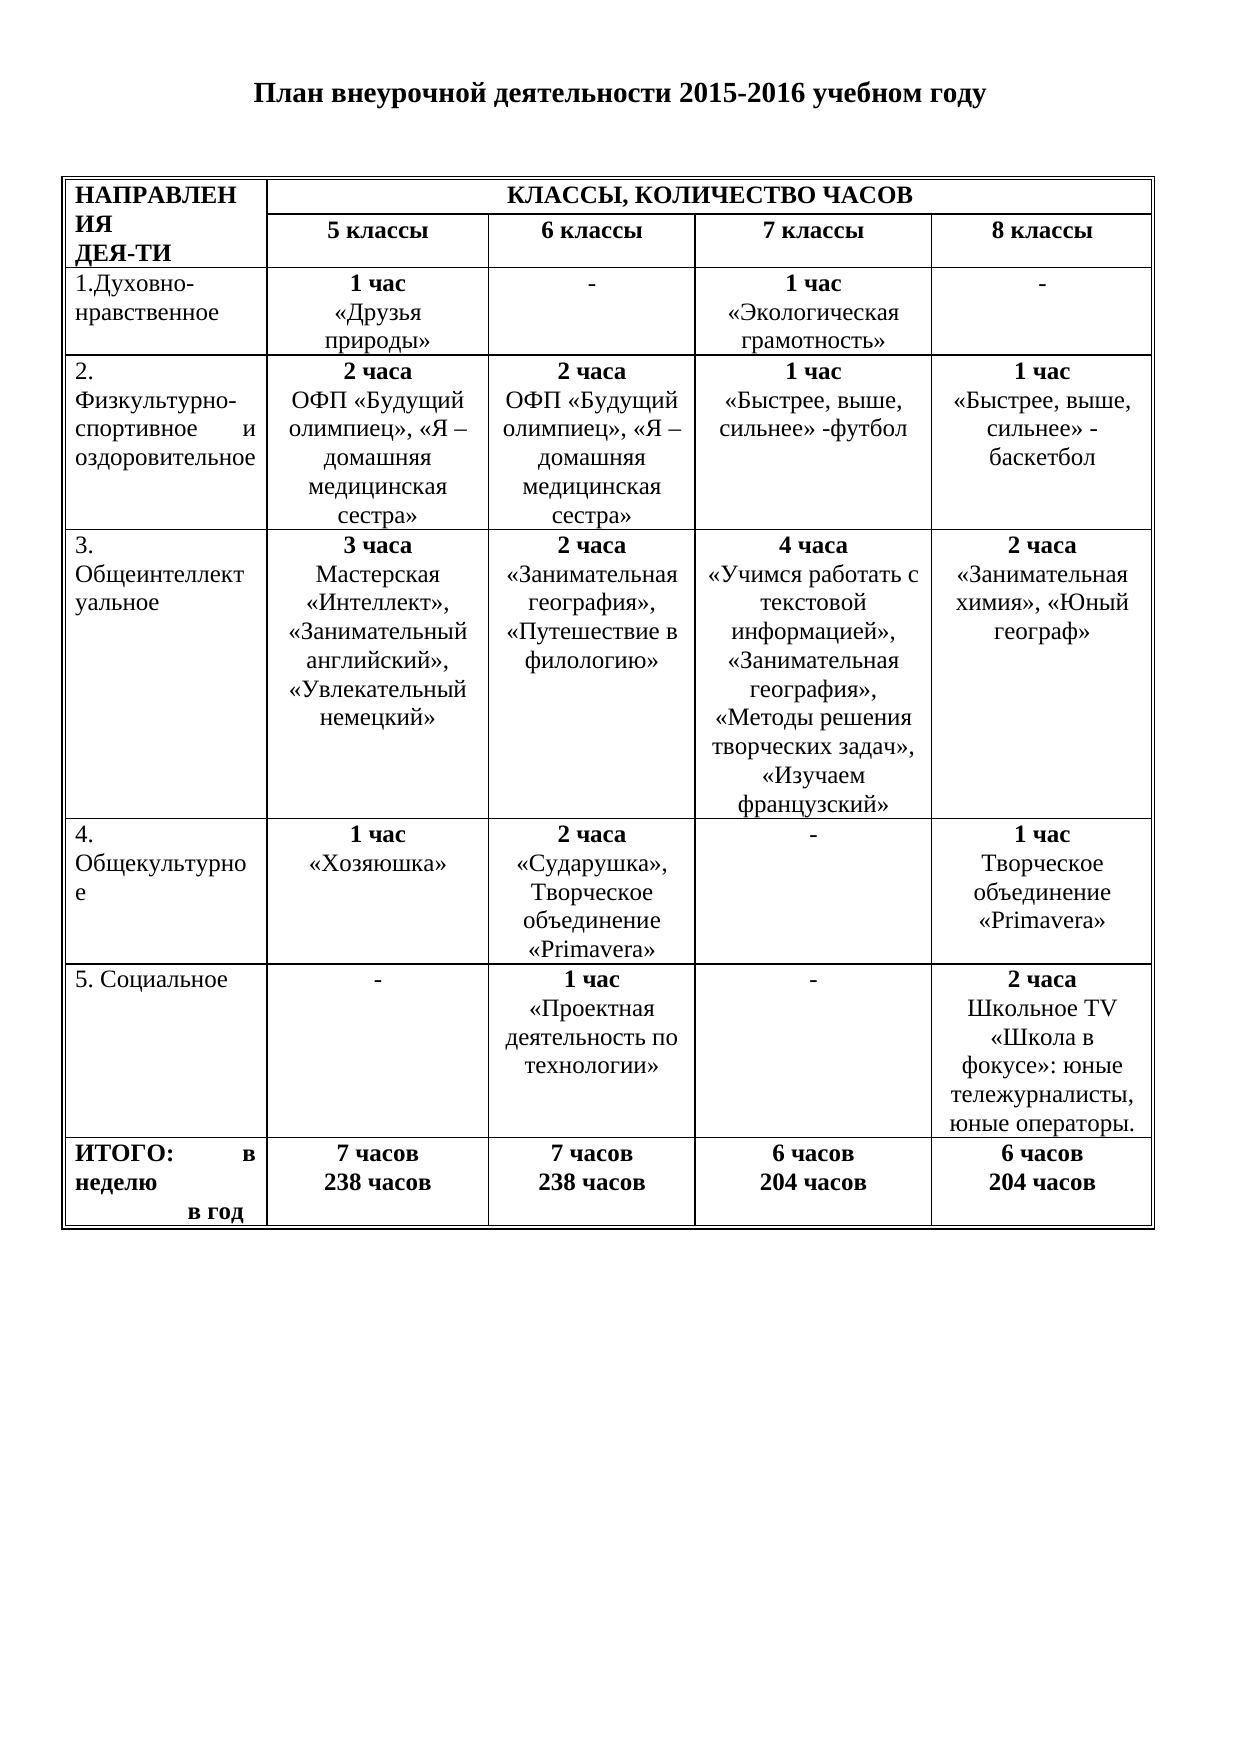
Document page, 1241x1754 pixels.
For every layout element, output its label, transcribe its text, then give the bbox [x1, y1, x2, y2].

table_header нАПРАВЛЕНИЯ ДЕЯ-ТИ [66, 180, 266, 267]
table_cell 7 классы [696, 215, 931, 267]
table_cell 2. Физкультурно-спортивное и оздоровительное [66, 356, 266, 528]
table_cell - [696, 819, 931, 963]
table_cell 7 часов 238 часов [489, 1138, 694, 1225]
table_cell 1.Духовно-нравственное [66, 268, 266, 354]
table_cell ИТОГО: в неделю в год [66, 1138, 266, 1225]
table_header Классы, количество часов [268, 180, 1151, 213]
table_cell 8 классы [932, 215, 1151, 267]
table_cell 2 часа «Занимательная химия», «Юный географ» [932, 530, 1151, 817]
table_cell - [932, 268, 1151, 354]
table_cell 6 часов 204 часов [696, 1138, 931, 1225]
table_cell 3 часа Мастерская «Интеллект», «Занимательный английский», «Увлекательный немецкий» [268, 530, 488, 817]
table_cell 7 часов 238 часов [268, 1138, 488, 1225]
table_cell - [268, 965, 488, 1137]
text План внеурочной деятельности 2015-2016 учебном году [75, 75, 1165, 108]
table_cell 1 час «Быстрее, выше, сильнее» -футбол [696, 356, 931, 528]
table_cell 5 классы [268, 215, 488, 267]
table_cell 4 часа «Учимся работать с текстовой информацией», «Занимательная география», «Методы решения творческих задач», «Изучаем французский» [696, 530, 931, 817]
table_cell 2 часа ОФП «Будущий олимпиец», «Я – домашняя медицинская сестра» [489, 356, 694, 528]
table_cell 1 час Творческое объединение «Primavera» [932, 819, 1151, 963]
table_cell 1 час «Проектная деятельность по технологии» [489, 965, 694, 1137]
table_cell 6 часов 204 часов [932, 1138, 1151, 1225]
table_cell 1 час «Быстрее, выше, сильнее» -баскетбол [932, 356, 1151, 528]
table_cell 2 часа «Сударушка», Творческое объединение «Primavera» [489, 819, 694, 963]
table_cell 3. Общеинтеллектуальное [66, 530, 266, 817]
table_cell 2 часа ОФП «Будущий олимпиец», «Я – домашняя медицинская сестра» [268, 356, 488, 528]
table_cell 2 часа Школьное ТV «Школа в фокусе»: юные тележурналисты, юные операторы. [932, 965, 1151, 1137]
table_cell 2 часа «Занимательная география», «Путешествие в филологию» [489, 530, 694, 817]
table_cell 5. Социальное [66, 965, 266, 1137]
table_cell 1 час «Экологическая грамотность» [696, 268, 931, 354]
table_cell 4. Общекультурное [66, 819, 266, 963]
table_cell 1 час «Хозяюшка» [268, 819, 488, 963]
table_cell - [489, 268, 694, 354]
table_cell - [696, 965, 931, 1137]
table_cell 1 час «Друзья природы» [268, 268, 488, 354]
table_cell 6 классы [489, 215, 694, 267]
